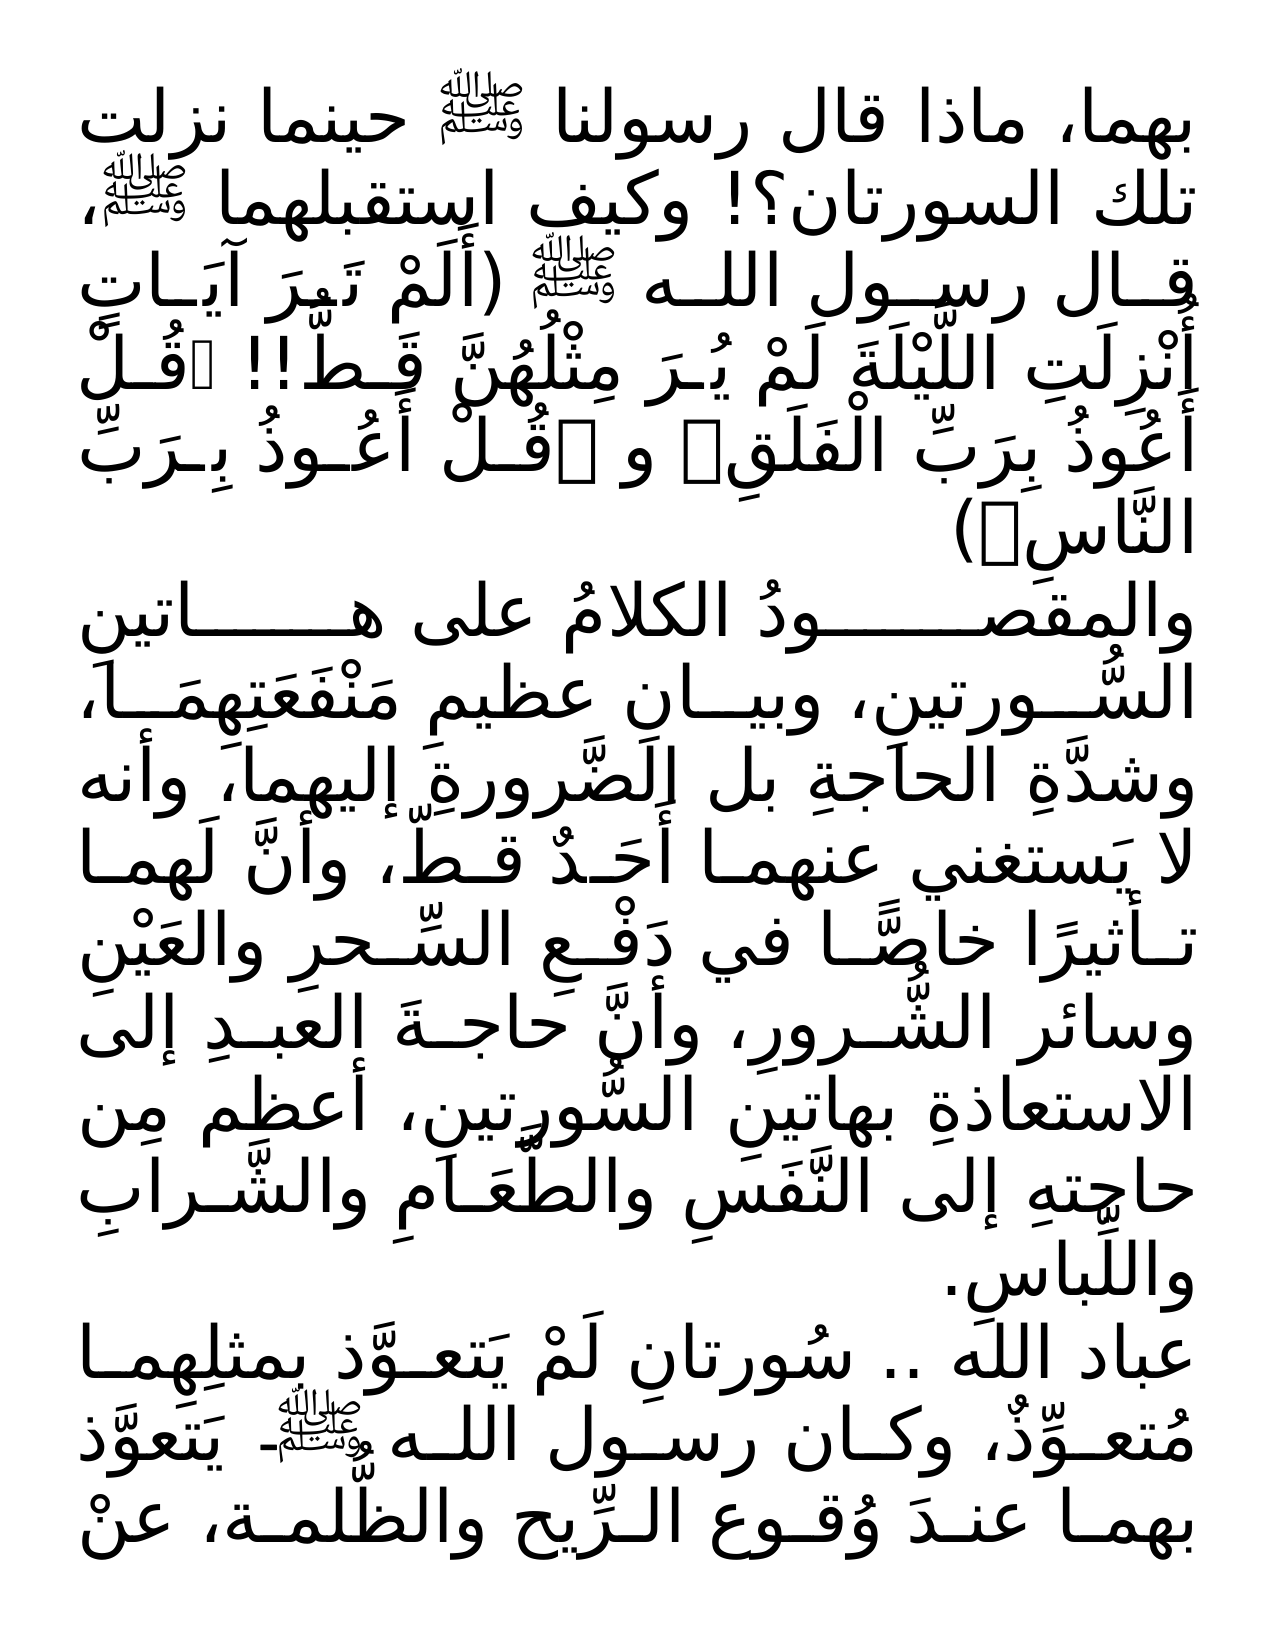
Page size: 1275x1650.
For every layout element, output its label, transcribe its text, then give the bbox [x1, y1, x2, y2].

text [77, 77, 1198, 571]
text والمقصودُ الكلامُ على هاتينِ السُّورتينِ، وبيانِ عظيمِ مَنْفَعَتِهِمَا، وشدَّةِ الحاجةِ بل الضَّرورةِ إليهما، وأنه لا يَستغني عنهما أَحَدٌ قطّ، وأنَّ لَهما تأثيرًا خاصًّا في دَفْعِ السِّحرِ والعَيْنِ وسائر الشُّرورِ، وأنَّ حاجةَ العبدِ إلى الاستعاذةِ بهاتينِ السُّورتينِ، أعظم مِن حاجتهِ إلى النَّفَسِ والطَّعَامِ والشَّرابِ واللِّباسِ. [77, 571, 1198, 1312]
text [77, 1312, 1198, 1559]
